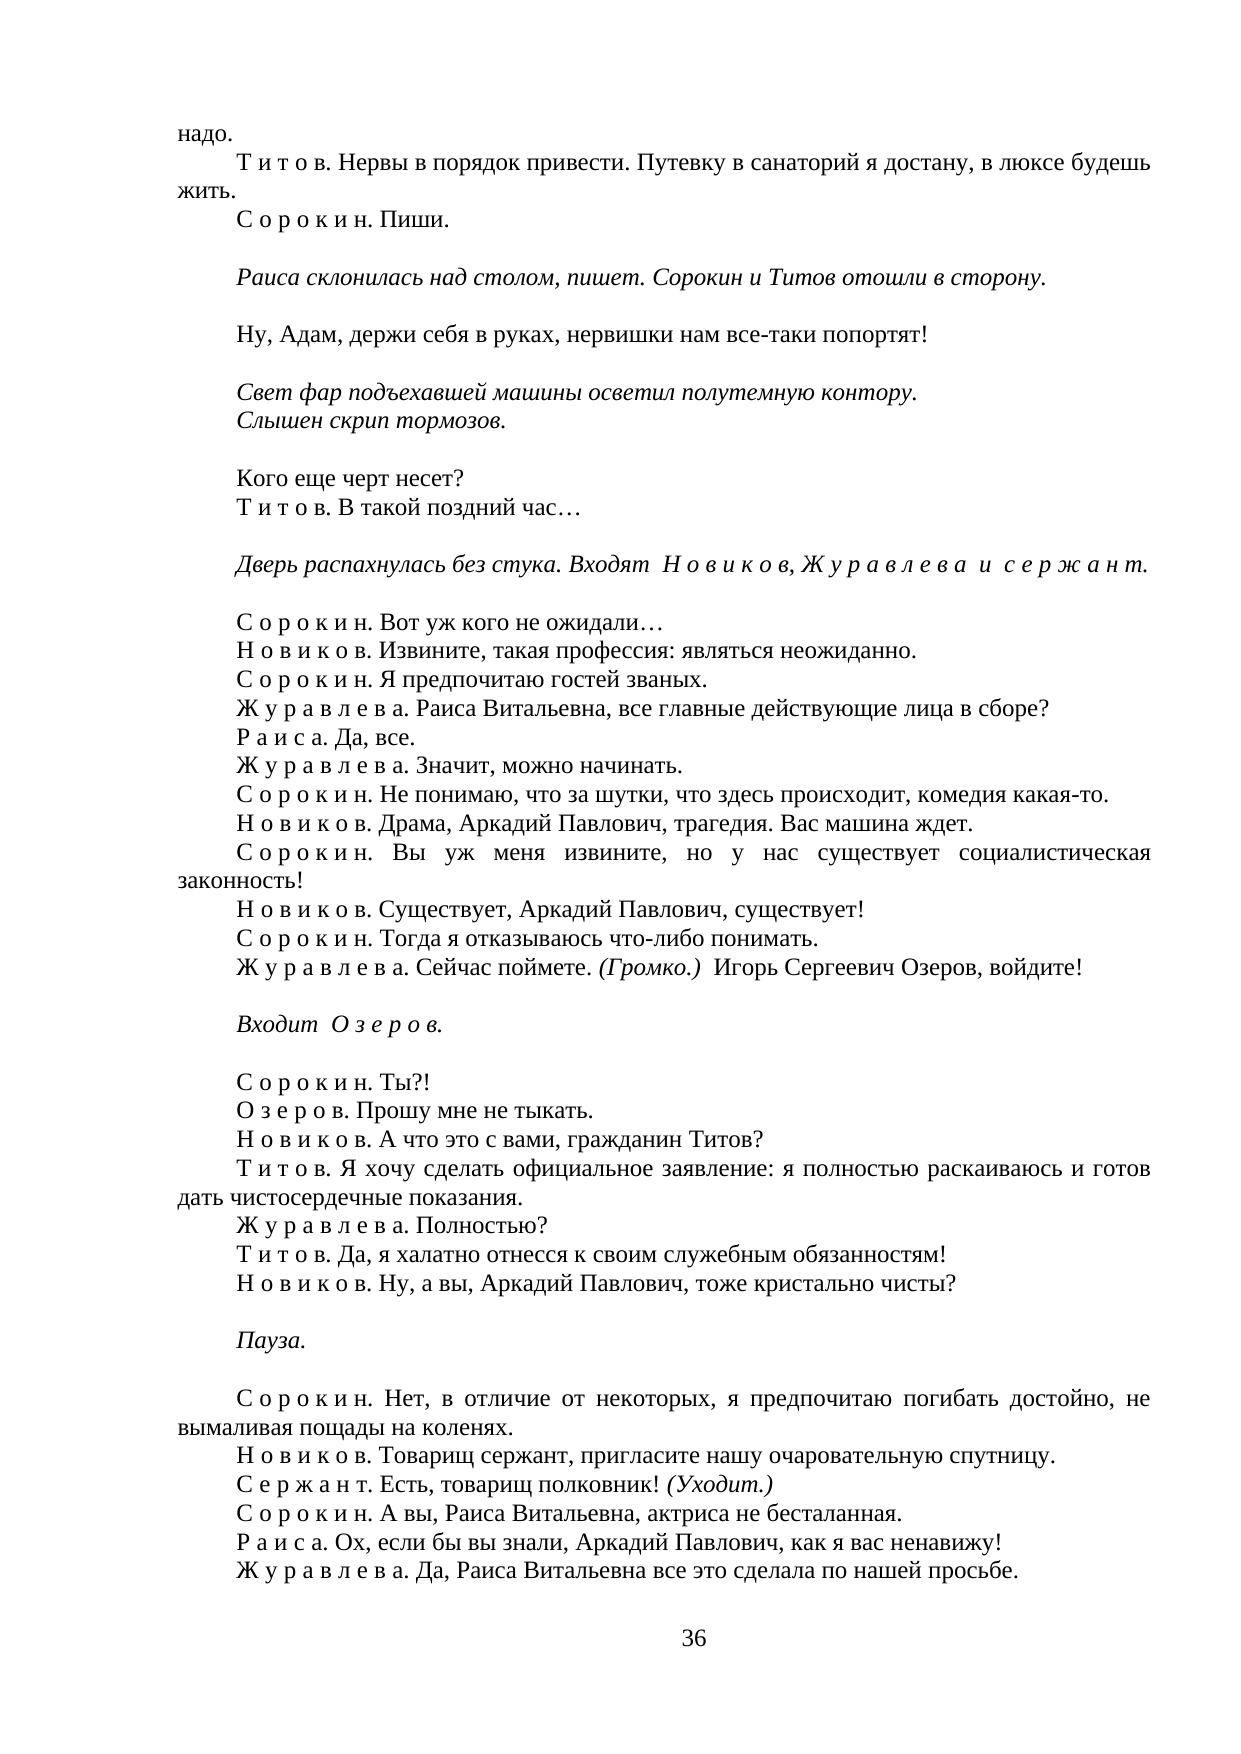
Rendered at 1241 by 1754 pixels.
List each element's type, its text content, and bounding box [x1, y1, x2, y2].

text Т и т о в. Да, я халатно отнесся к своим служебным обязанностям! [177, 1239, 1152, 1268]
text Т и т о в. Я хочу сделать официальное заявление: я полностью раскаиваюсь и готов дать чистосердечные показания. [177, 1153, 1152, 1211]
text С о р о к и н. Я предпочитаю гостей званых. [177, 664, 1152, 693]
text Ж у р а в л е в а. Сейчас поймете. (Громко.) Игорь Сергеевич Озеров, войдите! [177, 952, 1152, 981]
text Р а и с а. Ох, если бы вы знали, Аркадий Павлович, как я вас ненавижу! [177, 1527, 1152, 1556]
text Ж у р а в л е в а. Да, Раиса Витальевна все это сделала по нашей просьбе. [177, 1556, 1152, 1584]
text Т и т о в. Нервы в порядок привести. Путевку в санаторий я достану, в люксе будешь жить. [177, 147, 1152, 204]
text С о р о к и н. Тогда я отказываюсь что-либо понимать. [177, 923, 1152, 952]
text Ну, Адам, держи себя в руках, нервишки нам все-таки попортят! [177, 319, 1152, 348]
text С о р о к и н. А вы, Раиса Витальевна, актриса не бесталанная. [177, 1498, 1152, 1527]
text Н о в и к о в. Извините, такая профессия: являться неожиданно. [177, 636, 1152, 664]
text Пауза. [177, 1326, 1152, 1354]
text С о р о к и н. Вот уж кого не ожидали… [177, 607, 1152, 636]
text Т и т о в. В такой поздний час… [177, 492, 1152, 521]
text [177, 118, 1152, 147]
text Н о в и к о в. Драма, Аркадий Павлович, трагедия. Вас машина ждет. [177, 808, 1152, 837]
text Раиса склонилась над столом, пишет. Сорокин и Титов отошли в сторону. [177, 262, 1152, 291]
text Р а и с а. Да, все. [177, 722, 1152, 751]
text Н о в и к о в. Ну, а вы, Аркадий Павлович, тоже кристально чисты? [177, 1268, 1152, 1297]
text С о р о к и н. Пиши. [177, 204, 1152, 233]
text Н о в и к о в. Товарищ сержант, пригласите нашу очаровательную спутницу. [177, 1441, 1152, 1469]
text Ж у р а в л е в а. Раиса Витальевна, все главные действующие лица в сборе? [177, 693, 1152, 722]
text Н о в и к о в. А что это с вами, гражданин Титов? [177, 1124, 1152, 1153]
text С о р о к и н. Не понимаю, что за шутки, что здесь происходит, комедия какая-то. [177, 779, 1152, 808]
text С е р ж а н т. Есть, товарищ полковник! (Уходит.) [177, 1469, 1152, 1498]
text Дверь распахнулась без стука. Входят Н о в и к о в, Ж у р а в л е в а и с е р ж а н т. [177, 549, 1152, 578]
text Н о в и к о в. Существует, Аркадий Павлович, существует! [177, 894, 1152, 923]
text С о р о к и н. Нет, в отличие от некоторых, я предпочитаю погибать достойно, не вымаливая пощады на коленях. [177, 1383, 1152, 1441]
text Слышен скрип тормозов. [177, 406, 1152, 434]
text С о р о к и н. Вы уж меня извините, но у нас существует социалистическая законность! [177, 837, 1152, 894]
text Ж у р а в л е в а. Значит, можно начинать. [177, 751, 1152, 779]
text Входит О з е р о в. [177, 1009, 1152, 1038]
text Ж у р а в л е в а. Полностью? [177, 1211, 1152, 1239]
text О з е р о в. Прошу мне не тыкать. [177, 1096, 1152, 1124]
text Кого еще черт несет? [177, 463, 1152, 492]
text С о р о к и н. Ты?! [177, 1067, 1152, 1096]
text Свет фар подъехавшей машины осветил полутемную контору. [177, 377, 1152, 406]
